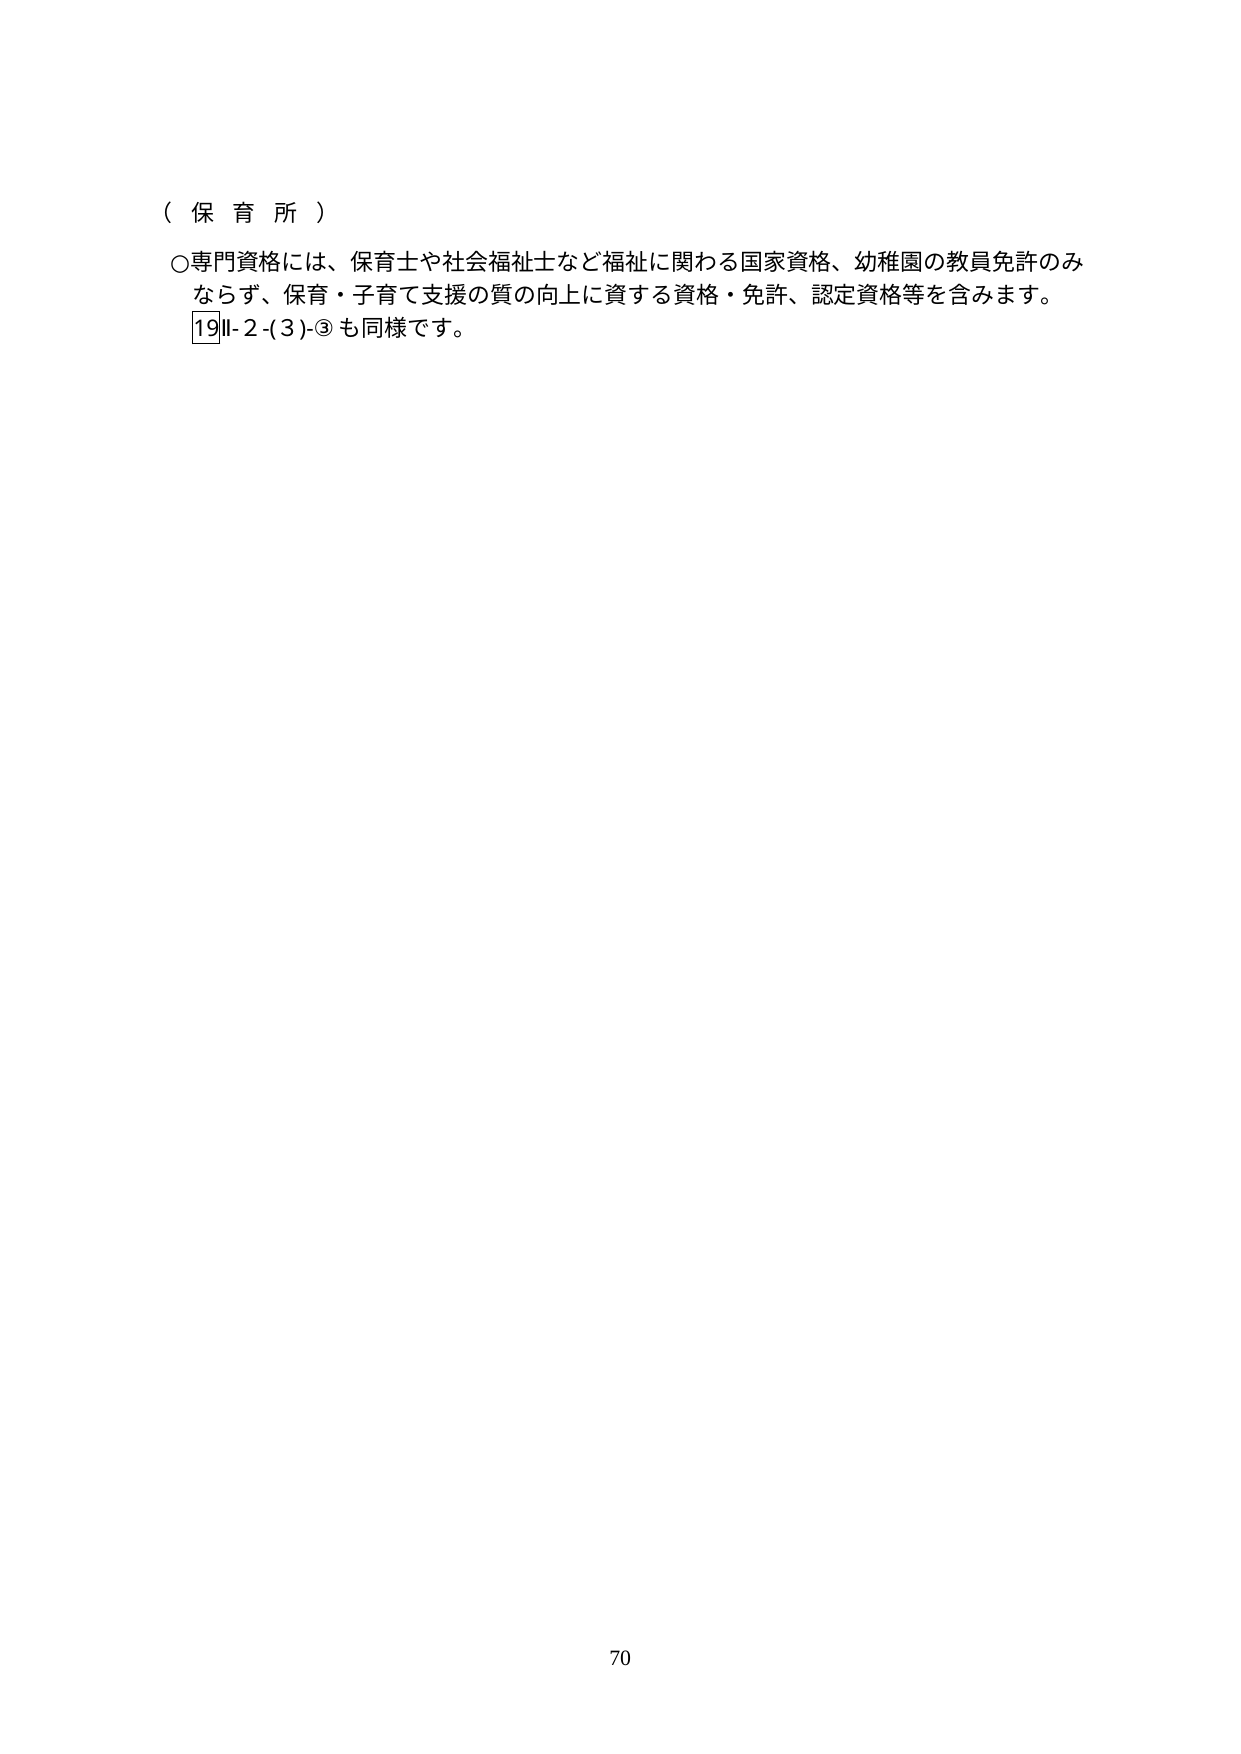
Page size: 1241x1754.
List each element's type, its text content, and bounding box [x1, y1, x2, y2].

text （保育所） [149, 180, 1091, 244]
text ○専門資格には、保育士や社会福祉士など福祉に関わる国家資格、幼稚園の教員免許のみならず、保育・子育て支援の質の向上に資する資格・免許、認定資格等を含みます。19Ⅱ-２-(３)-③も同様です。 [170, 244, 1091, 344]
